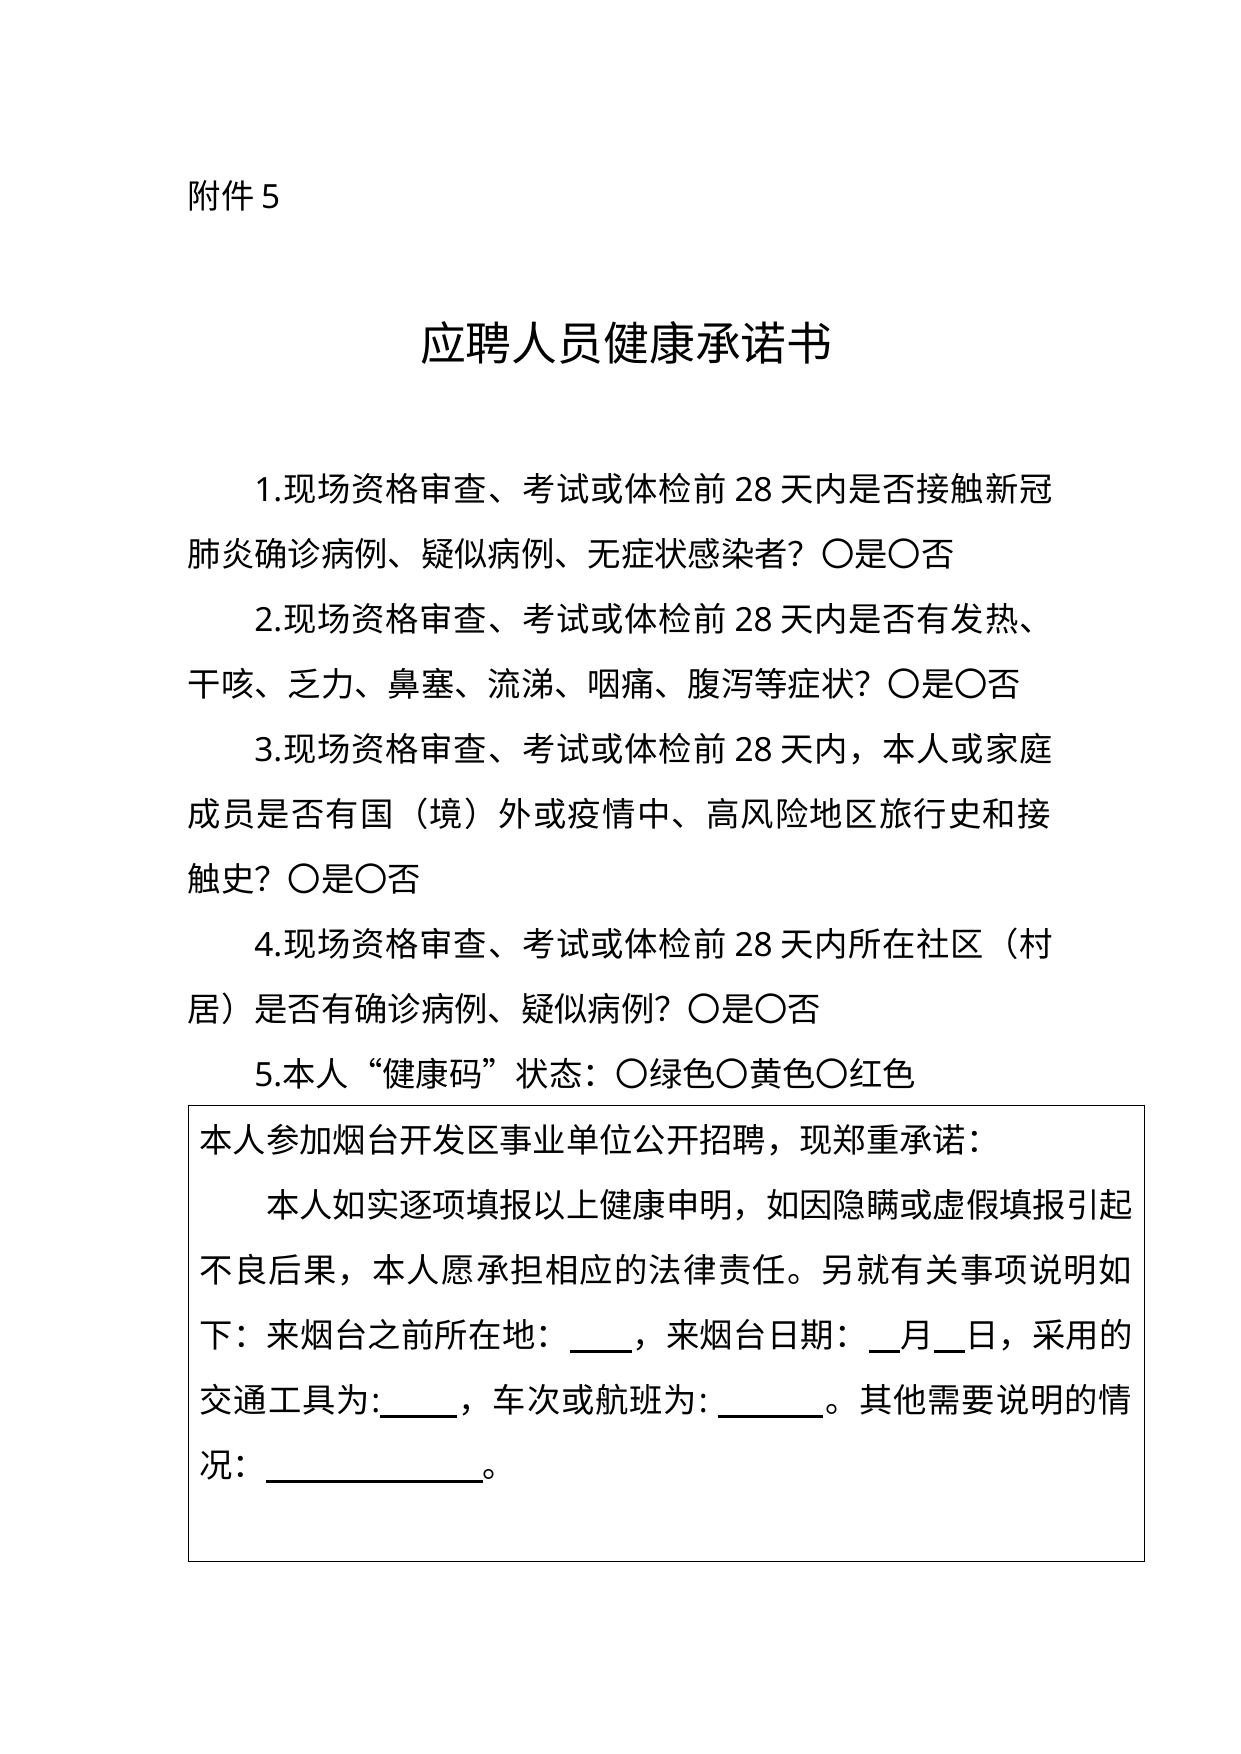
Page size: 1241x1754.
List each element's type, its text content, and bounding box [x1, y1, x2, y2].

text 5.本人“健康码”状态：〇绿色〇黄色〇红色 [187, 1039, 1053, 1104]
text 3.现场资格审查、考试或体检前28天内，本人或家庭成员是否有国（境）外或疫情中、高风险地区旅行史和接触史？〇是〇否 [187, 714, 1053, 909]
text 2.现场资格审查、考试或体检前28天内是否有发热、干咳、乏力、鼻塞、流涕、咽痛、腹泻等症状？〇是〇否 [187, 584, 1053, 714]
text 附件5 [187, 162, 1053, 227]
text 应聘人员健康承诺书 [187, 292, 1053, 389]
text 1.现场资格审查、考试或体检前28天内是否接触新冠肺炎确诊病例、疑似病例、无症状感染者？〇是〇否 [187, 454, 1053, 584]
text 4.现场资格审查、考试或体检前28天内所在社区（村居）是否有确诊病例、疑似病例？〇是〇否 [187, 909, 1053, 1039]
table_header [189, 1106, 1144, 1561]
